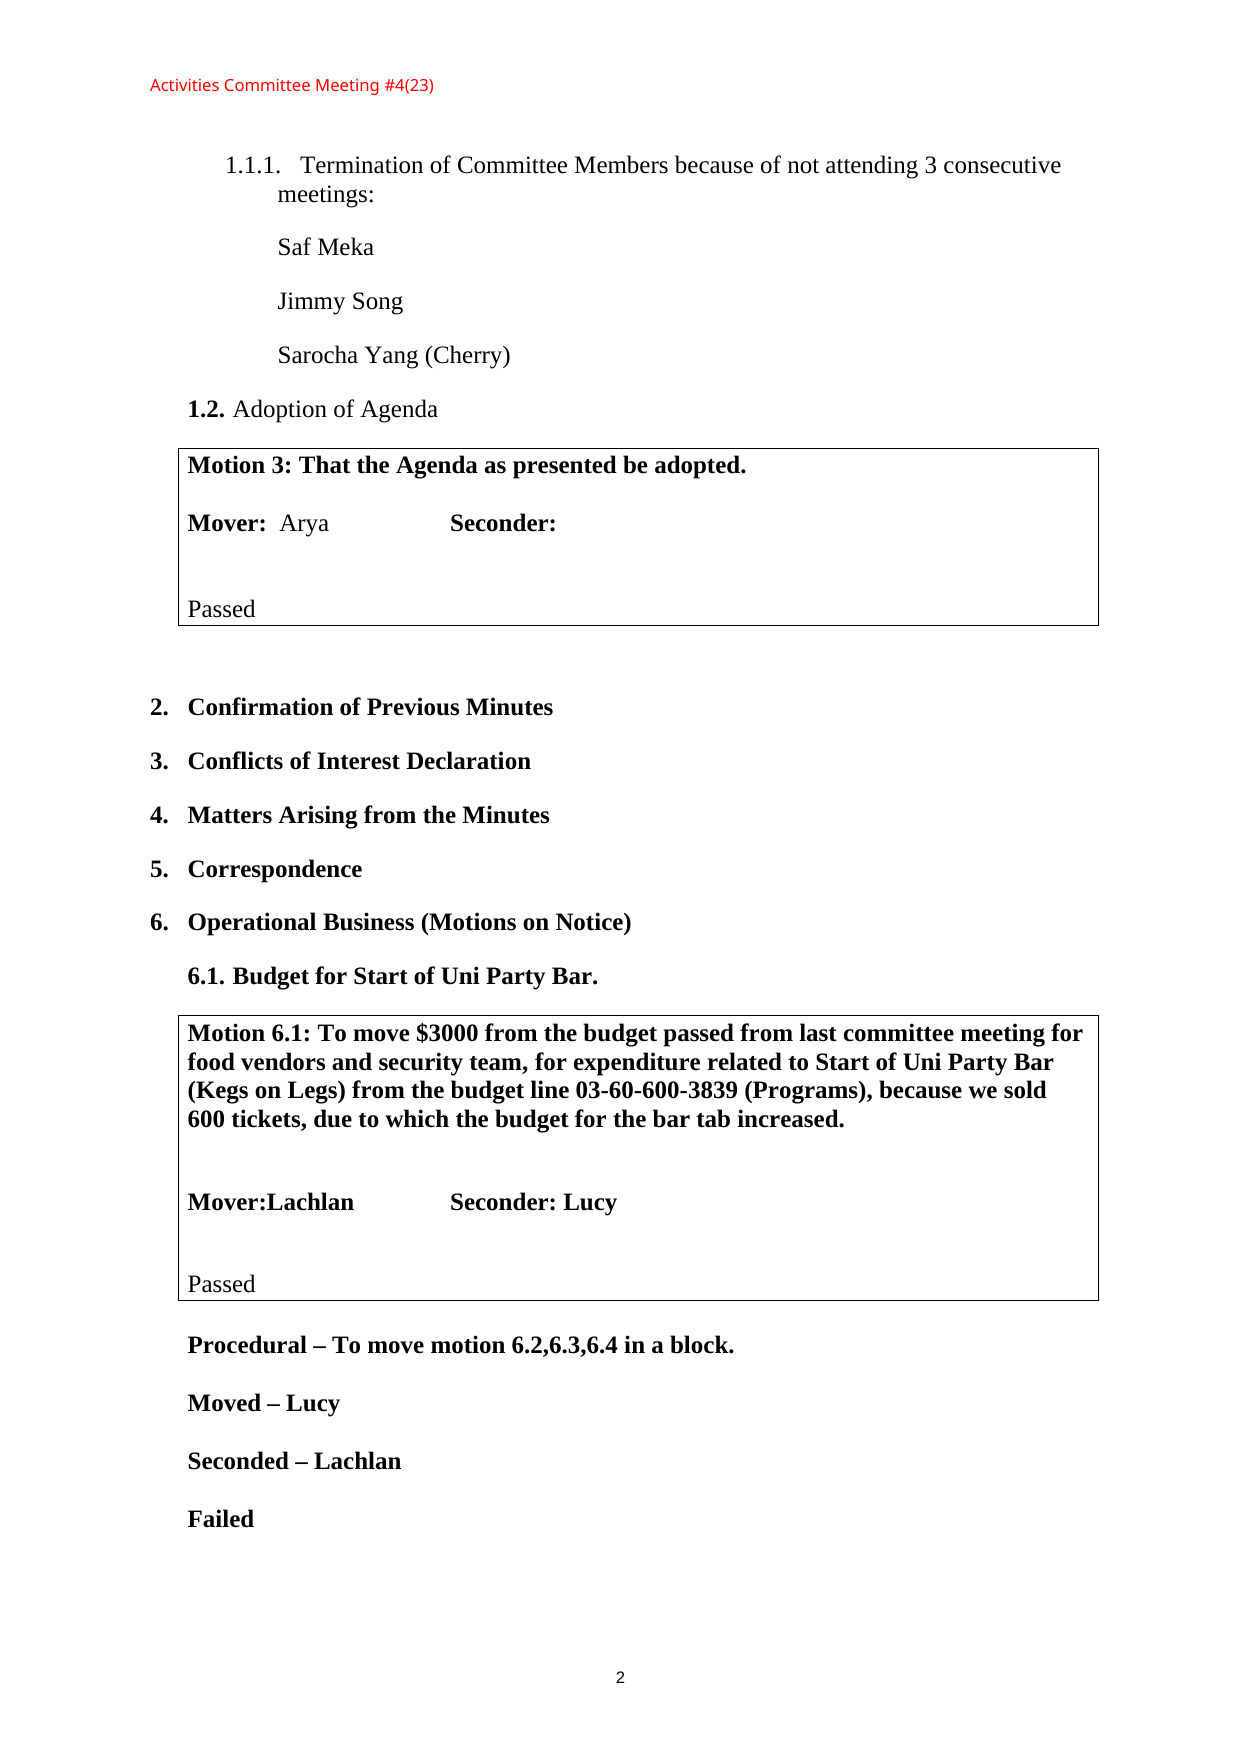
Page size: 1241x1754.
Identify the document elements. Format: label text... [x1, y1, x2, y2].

list Matters Arising from the Minutes [150, 800, 1090, 829]
list Correspondence [150, 854, 1090, 882]
list Mover:Lachlan Seconder: Lucy [179, 1184, 1098, 1216]
list Passed [179, 591, 1098, 625]
list Adoption of Agenda [187, 394, 1090, 422]
list Operational Business (Motions on Notice) [150, 907, 1090, 936]
list Mover: Arya Seconder: [179, 505, 1098, 537]
list Confirmation of Previous Minutes [150, 692, 1090, 721]
text Procedural – To move motion 6.2,6.3,6.4 in a block. [187, 1330, 1090, 1359]
text Motion 6.1: To move $3000 from the budget passed from last committee meeting for food vendors and security team, for expenditure related to Start of Uni Party Bar (Kegs on Legs) from the budget line 03-60-600-3839 (Programs), because we sold 600 tickets, due to which the budget for the bar tab increased. [179, 1016, 1098, 1133]
list Termination of Committee Members because of not attending 3 consecutive meetings: [225, 150, 1090, 207]
text Passed [179, 1266, 1098, 1300]
list Motion 3: That the Agenda as presented be adopted. [179, 449, 1098, 479]
text Saf Meka [277, 232, 1090, 261]
list Conflicts of Interest Declaration [150, 746, 1090, 775]
text Seconded – Lachlan [187, 1446, 1090, 1475]
list Budget for Start of Uni Party Bar. [187, 961, 1090, 990]
text Sarocha Yang (Cherry) [277, 340, 1090, 369]
text Failed [187, 1504, 1090, 1533]
text Jimmy Song [277, 286, 1090, 315]
text Moved – Lucy [187, 1388, 1090, 1417]
